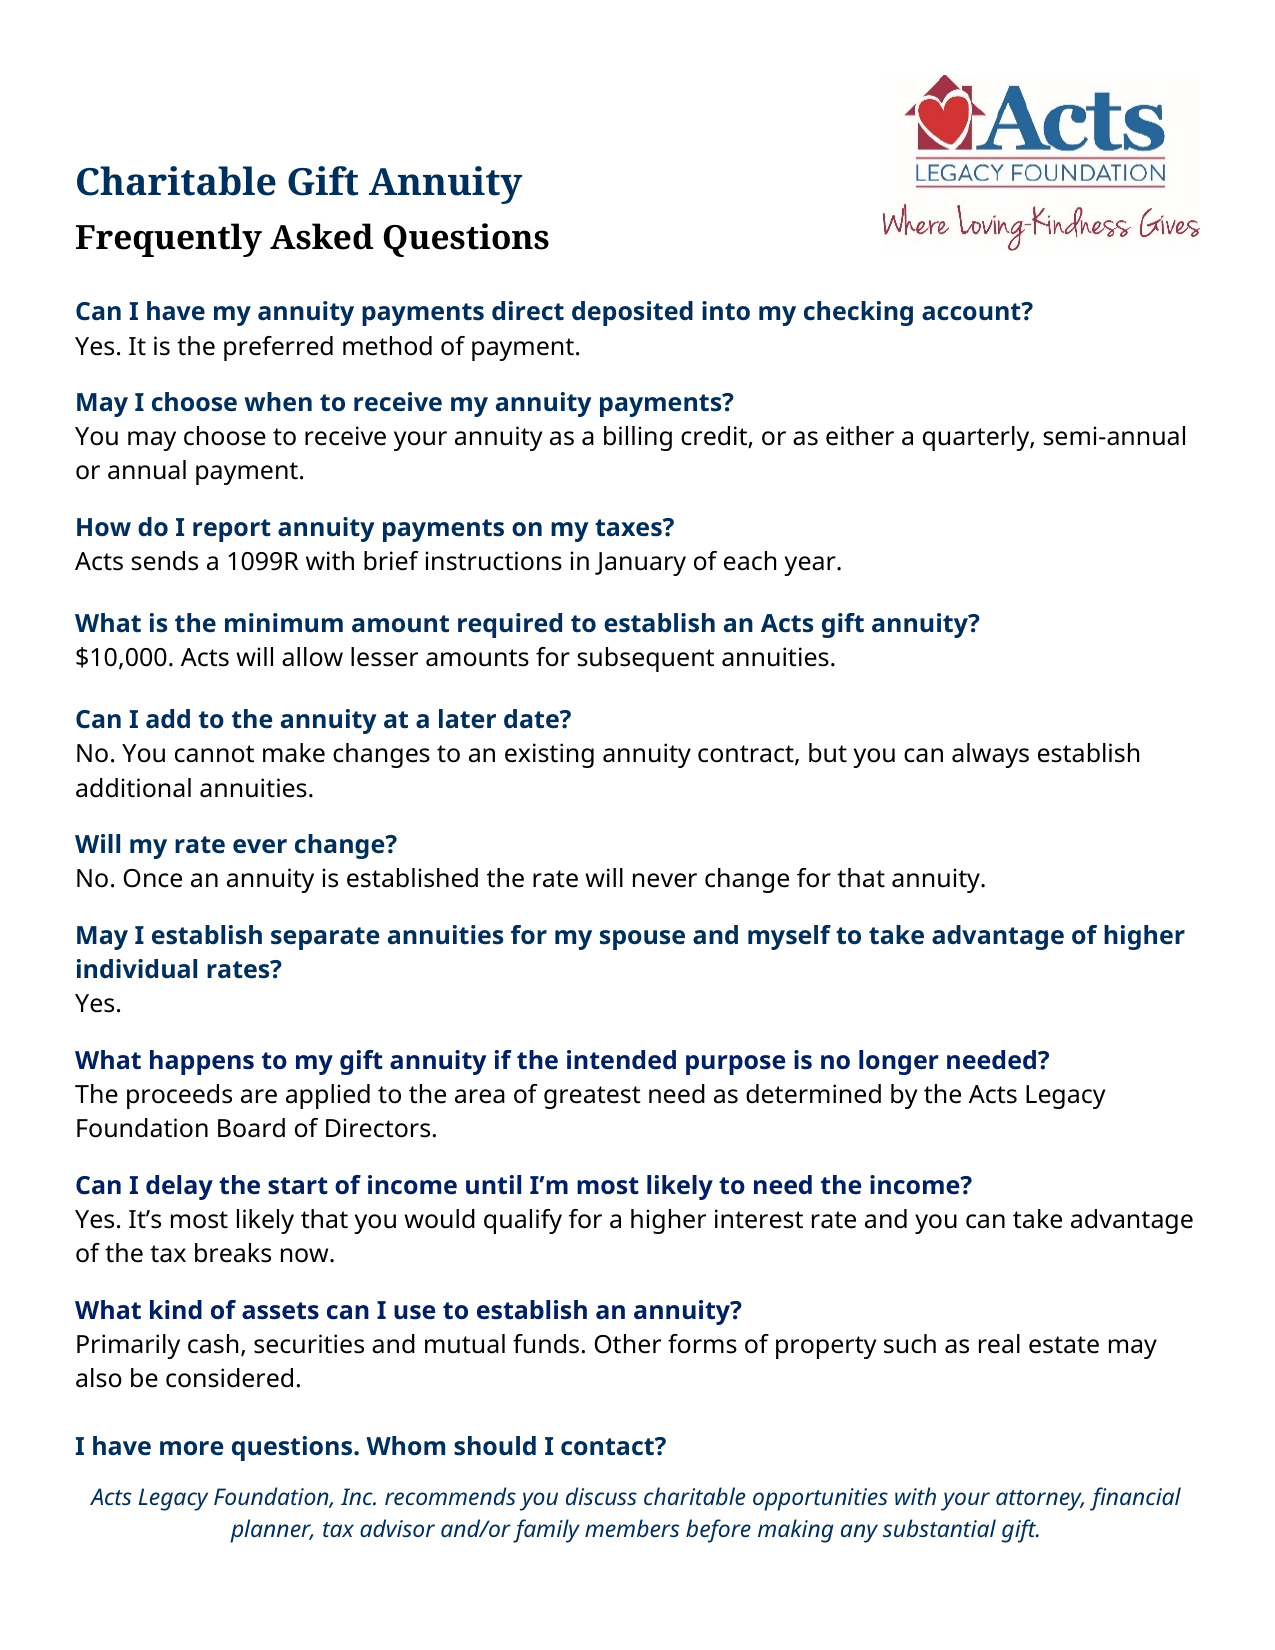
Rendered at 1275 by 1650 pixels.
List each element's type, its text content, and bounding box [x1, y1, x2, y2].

text No. Once an annuity is established the rate will never change for that annuity. [75, 861, 1200, 895]
text The proceeds are applied to the area of greatest need as determined by the Acts Legacy Foundation Board of Directors. [75, 1077, 1200, 1145]
text Yes. [75, 986, 1200, 1020]
text What is the minimum amount required to establish an Acts gift annuity? $10,000. Acts will allow lesser amounts for subsequent annuities. [75, 578, 1200, 674]
text You may choose to receive your annuity as a billing credit, or as either a quarterly, semi-annual or annual payment. [75, 419, 1200, 487]
text Primarily cash, securities and mutual funds. Other forms of property such as real estate may also be considered. [75, 1327, 1200, 1395]
text What happens to my gift annuity if the intended purpose is no longer needed? [75, 1043, 1200, 1077]
text Yes. It’s most likely that you would qualify for a higher interest rate and you can take advantage of the tax breaks now. [75, 1202, 1200, 1270]
text Charitable Gift Annuity [75, 155, 882, 206]
text No. You cannot make changes to an existing annuity contract, but you can always establish additional annuities. [75, 736, 1200, 804]
text Can I add to the annuity at a later date? [75, 674, 1200, 736]
text Will my rate ever change? [75, 827, 1200, 861]
picture [882, 75, 1200, 251]
text Yes. It is the preferred method of payment. [75, 328, 1200, 362]
text Can I have my annuity payments direct deposited into my checking account? [75, 266, 1200, 328]
text Frequently Asked Questions [75, 214, 1200, 259]
text How do I report annuity payments on my taxes? [75, 510, 1200, 544]
text I have more questions. Whom should I contact? [75, 1395, 1200, 1463]
text May I establish separate annuities for my spouse and myself to take advantage of higher individual rates? [75, 918, 1200, 986]
text Acts sends a 1099R with brief instructions in January of each year. [75, 544, 1200, 578]
text What kind of assets can I use to establish an annuity? [75, 1292, 1200, 1327]
text Can I delay the start of income until I’m most likely to need the income? [75, 1168, 1200, 1202]
text May I choose when to receive my annuity payments? [75, 385, 1200, 419]
